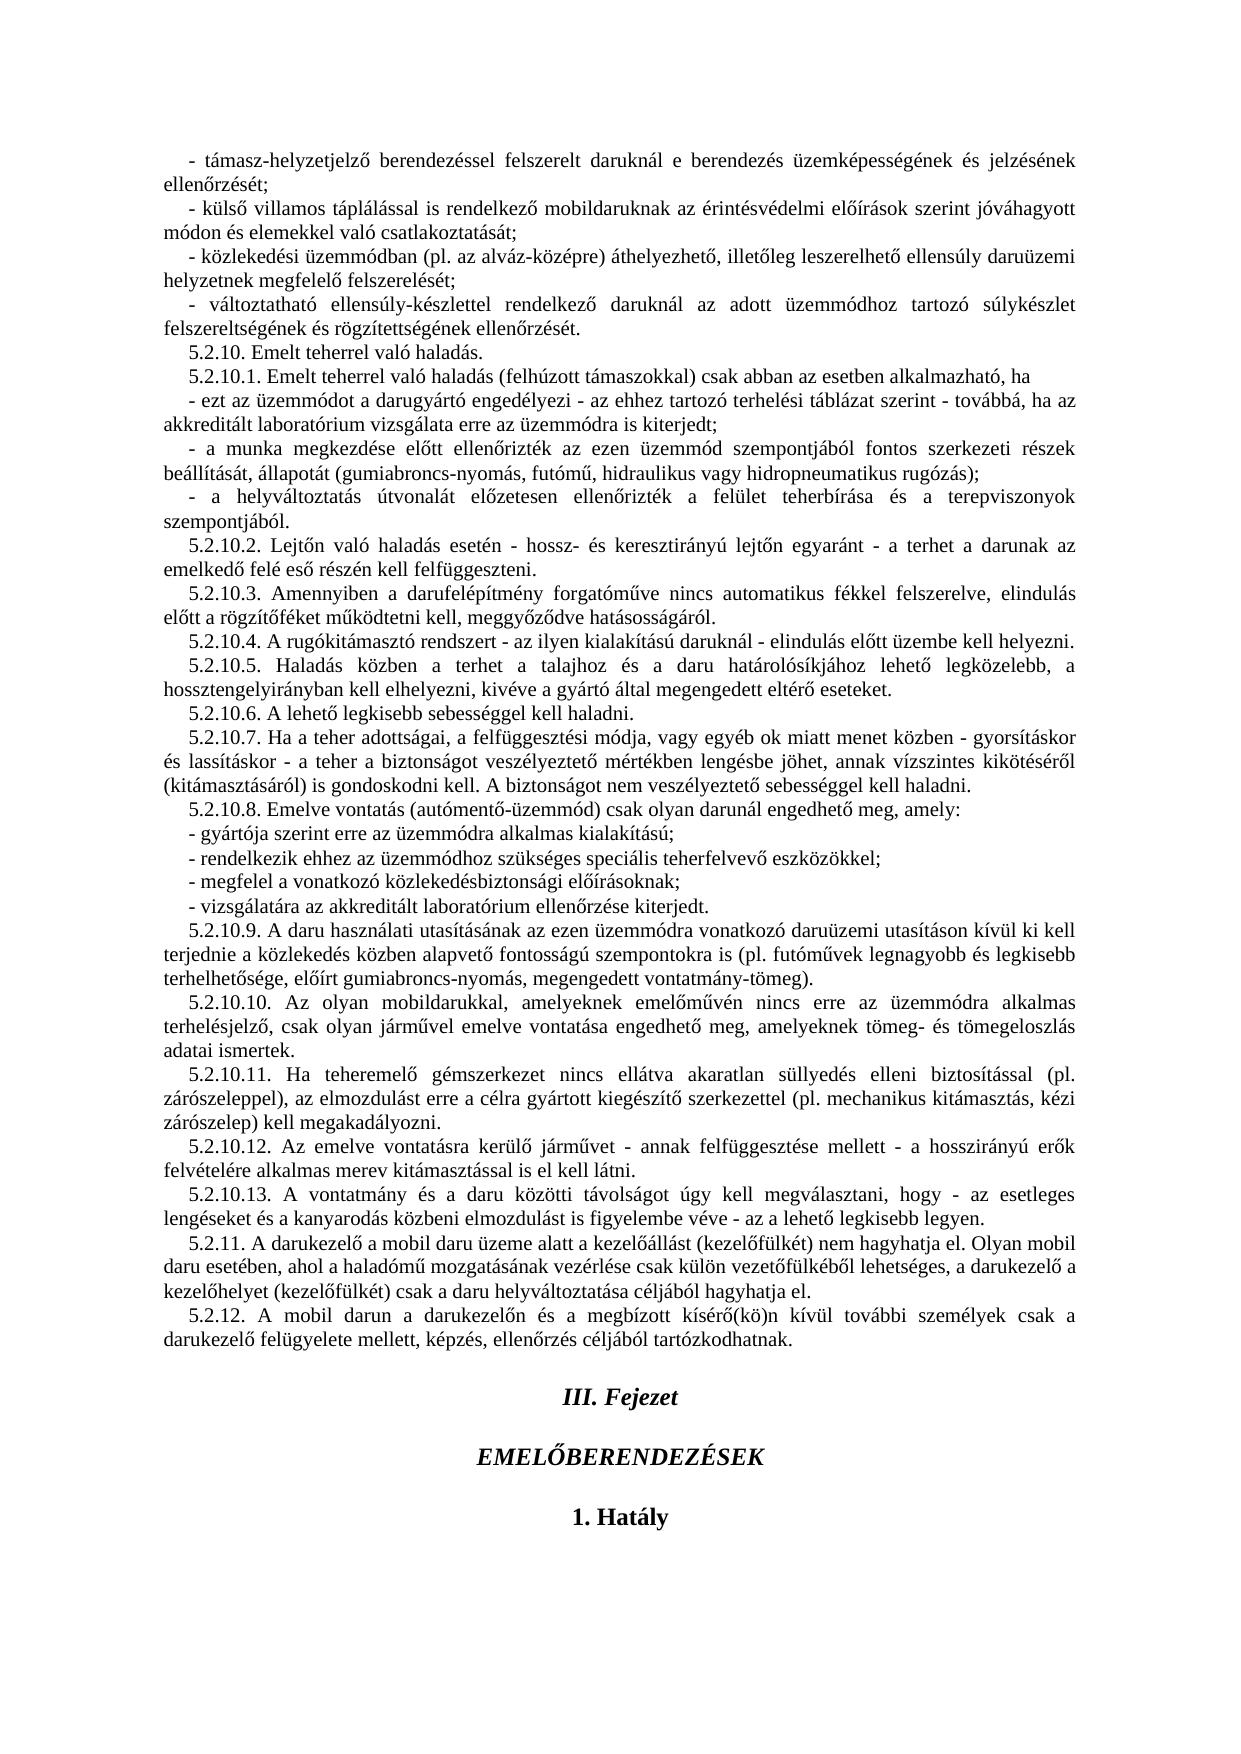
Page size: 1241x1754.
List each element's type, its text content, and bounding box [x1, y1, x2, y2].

text 5.2.12. A mobil darun a darukezelőn és a megbízott kísérő(kö)n kívül további személyek csak a darukezelő felügyelete mellett, képzés, ellenőrzés céljából tartózkodhatnak. [163, 1303, 1077, 1351]
text 5.2.10.4. A rugókitámasztó rendszert - az ilyen kialakítású daruknál - elindulás előtt üzembe kell helyezni. [163, 629, 1077, 653]
text - közlekedési üzemmódban (pl. az alváz-középre) áthelyezhető, illetőleg leszerelhető ellensúly daruüzemi helyzetnek megfelelő felszerelését; [163, 244, 1077, 292]
text 5.2.10.5. Haladás közben a terhet a talajhoz és a daru határolósíkjához lehető legközelebb, a hossztengelyirányban kell elhelyezni, kivéve a gyártó által megengedett eltérő eseteket. [163, 653, 1077, 701]
text - gyártója szerint erre az üzemmódra alkalmas kialakítású; [163, 821, 1077, 845]
text 5.2.10.6. A lehető legkisebb sebességgel kell haladni. [163, 701, 1077, 725]
text 5.2.10.12. Az emelve vontatásra kerülő járművet - annak felfüggesztése mellett - a hosszirányú erők felvételére alkalmas merev kitámasztással is el kell látni. [163, 1134, 1077, 1182]
text 5.2.10.8. Emelve vontatás (autómentő-üzemmód) csak olyan darunál engedhető meg, amely: [163, 797, 1077, 821]
text III. Fejezet [163, 1382, 1077, 1411]
text 5.2.10.3. Amennyiben a darufelépítmény forgatóműve nincs automatikus fékkel felszerelve, elindulás előtt a rögzítőféket működtetni kell, meggyőződve hatásosságáról. [163, 581, 1077, 629]
text 1. Hatály [163, 1502, 1077, 1531]
text 5.2.11. A darukezelő a mobil daru üzeme alatt a kezelőállást (kezelőfülkét) nem hagyhatja el. Olyan mobil daru esetében, ahol a haladómű mozgatásának vezérlése csak külön vezetőfülkéből lehetséges, a darukezelő a kezelőhelyet (kezelőfülkét) csak a daru helyváltoztatása céljából hagyhatja el. [163, 1230, 1077, 1303]
text - vizsgálatára az akkreditált laboratórium ellenőrzése kiterjedt. [163, 893, 1077, 918]
text 5.2.10.9. A daru használati utasításának az ezen üzemmódra vonatkozó daruüzemi utasításon kívül ki kell terjednie a közlekedés közben alapvető fontosságú szempontokra is (pl. futóművek legnagyobb és legkisebb terhelhetősége, előírt gumiabroncs-nyomás, megengedett vontatmány-tömeg). [163, 918, 1077, 990]
text 5.2.10.1. Emelt teherrel való haladás (felhúzott támaszokkal) csak abban az esetben alkalmazható, ha [163, 364, 1077, 388]
text - a helyváltoztatás útvonalát előzetesen ellenőrizték a felület teherbírása és a terepviszonyok szempontjából. [163, 484, 1077, 533]
text - támasz-helyzetjelző berendezéssel felszerelt daruknál e berendezés üzemképességének és jelzésének ellenőrzését; [163, 148, 1077, 196]
text - rendelkezik ehhez az üzemmódhoz szükséges speciális teherfelvevő eszközökkel; [163, 845, 1077, 869]
text 5.2.10.10. Az olyan mobildarukkal, amelyeknek emelőművén nincs erre az üzemmódra alkalmas terhelésjelző, csak olyan járművel emelve vontatása engedhető meg, amelyeknek tömeg- és tömegeloszlás adatai ismertek. [163, 990, 1077, 1062]
text 5.2.10. Emelt teherrel való haladás. [163, 340, 1077, 364]
text - megfelel a vonatkozó közlekedésbiztonsági előírásoknak; [163, 869, 1077, 893]
text - ezt az üzemmódot a darugyártó engedélyezi - az ehhez tartozó terhelési táblázat szerint - továbbá, ha az akkreditált laboratórium vizsgálata erre az üzemmódra is kiterjedt; [163, 388, 1077, 436]
text - a munka megkezdése előtt ellenőrizték az ezen üzemmód szempontjából fontos szerkezeti részek beállítását, állapotát (gumiabroncs-nyomás, futómű, hidraulikus vagy hidropneumatikus rugózás); [163, 436, 1077, 484]
text EMELŐBERENDEZÉSEK [163, 1442, 1077, 1471]
text 5.2.10.13. A vontatmány és a daru közötti távolságot úgy kell megválasztani, hogy - az esetleges lengéseket és a kanyarodás közbeni elmozdulást is figyelembe véve - az a lehető legkisebb legyen. [163, 1182, 1077, 1230]
text - külső villamos táplálással is rendelkező mobildaruknak az érintésvédelmi előírások szerint jóváhagyott módon és elemekkel való csatlakoztatását; [163, 196, 1077, 244]
text - változtatható ellensúly-készlettel rendelkező daruknál az adott üzemmódhoz tartozó súlykészlet felszereltségének és rögzítettségének ellenőrzését. [163, 292, 1077, 340]
text 5.2.10.11. Ha teheremelő gémszerkezet nincs ellátva akaratlan süllyedés elleni biztosítással (pl. zárószeleppel), az elmozdulást erre a célra gyártott kiegészítő szerkezettel (pl. mechanikus kitámasztás, kézi zárószelep) kell megakadályozni. [163, 1062, 1077, 1134]
text 5.2.10.7. Ha a teher adottságai, a felfüggesztési módja, vagy egyéb ok miatt menet közben - gyorsításkor és lassításkor - a teher a biztonságot veszélyeztető mértékben lengésbe jöhet, annak vízszintes kikötéséről (kitámasztásáról) is gondoskodni kell. A biztonságot nem veszélyeztető sebességgel kell haladni. [163, 725, 1077, 797]
text 5.2.10.2. Lejtőn való haladás esetén - hossz- és keresztirányú lejtőn egyaránt - a terhet a darunak az emelkedő felé eső részén kell felfüggeszteni. [163, 533, 1077, 581]
